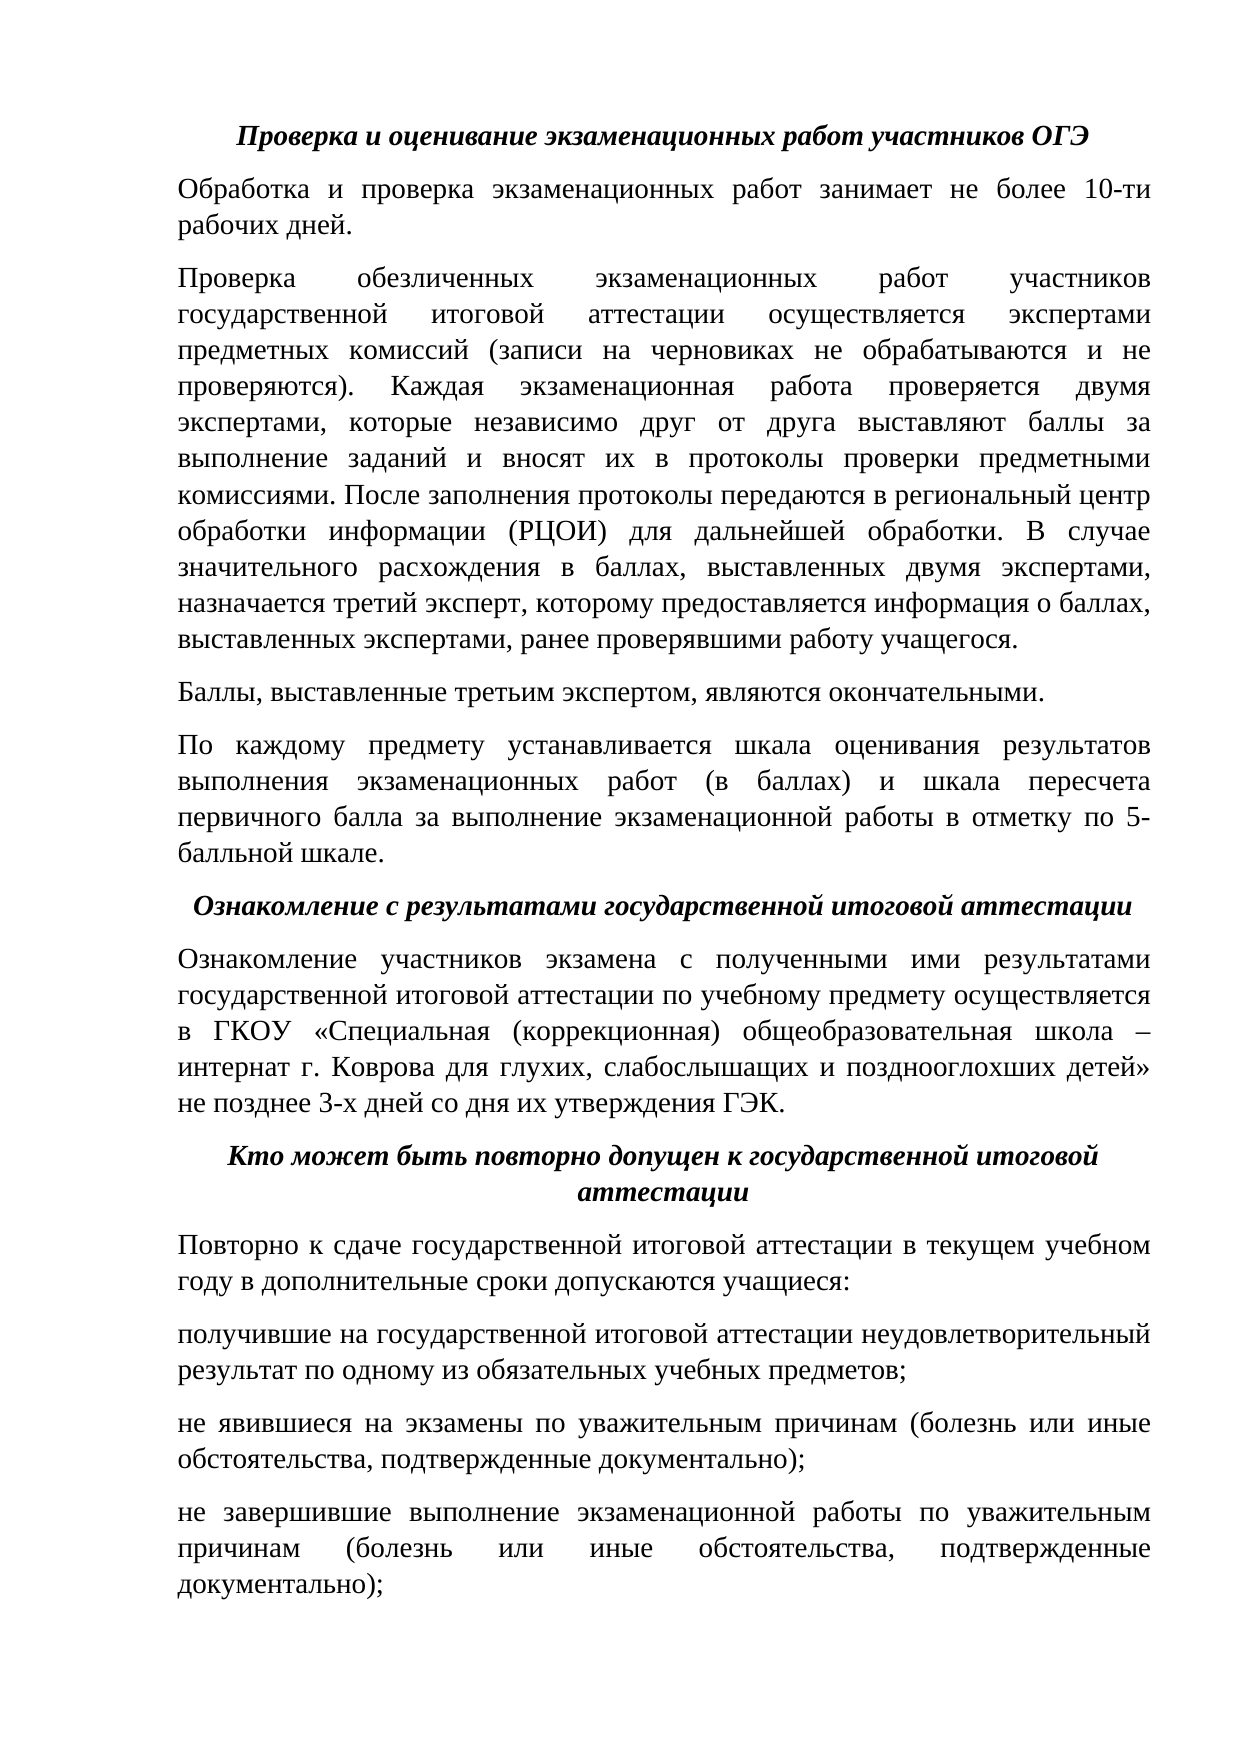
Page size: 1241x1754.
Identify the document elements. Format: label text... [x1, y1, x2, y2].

text Обработка и проверка экзаменационных работ занимает не более 10-ти рабочих дней. [177, 171, 1152, 241]
text Баллы, выставленные третьим экспертом, являются окончательными. [177, 674, 1152, 708]
text Повторно к сдаче государственной итоговой аттестации в текущем учебном году в дополнительные сроки допускаются учащиеся: [177, 1227, 1152, 1297]
text Ознакомление участников экзамена с полученными ими результатами государственной итоговой аттестации по учебному предмету осуществляется в ГКОУ «Специальная (коррекционная) общеобразовательная школа – интернат г. Коврова для глухих, слабослышащих и позднооглохших детей» не позднее 3-х дней со дня их утверждения ГЭК. [177, 941, 1152, 1119]
text не явившиеся на экзамены по уважительным причинам (болезнь или иные обстоятельства, подтвержденные документально); [177, 1405, 1152, 1475]
text Проверка и оценивание экзаменационных работ участников ОГЭ [177, 118, 1152, 152]
text Кто может быть повторно допущен к государственной итоговой аттестации [177, 1138, 1152, 1208]
text не завершившие выполнение экзаменационной работы по уважительным причинам (болезнь или иные обстоятельства, подтвержденные документально); [177, 1494, 1152, 1600]
text получившие на государственной итоговой аттестации неудовлетворительный результат по одному из обязательных учебных предметов; [177, 1316, 1152, 1386]
text По каждому предмету устанавливается шкала оценивания результатов выполнения экзаменационных работ (в баллах) и шкала пересчета первичного балла за выполнение экзаменационной работы в отметку по 5-балльной шкале. [177, 727, 1152, 869]
text Проверка обезличенных экзаменационных работ участников государственной итоговой аттестации осуществляется экспертами предметных комиссий (записи на черновиках не обрабатываются и не проверяются). Каждая экзаменационная работа проверяется двумя экспертами, которые независимо друг от друга выставляют баллы за выполнение заданий и вносят их в протоколы проверки предметными комиссиями. После заполнения протоколы передаются в региональный центр обработки информации (РЦОИ) для дальнейшей обработки. В случае значительного расхождения в баллах, выставленных двумя экспертами, назначается третий эксперт, которому предоставляется информация о баллах, выставленных экспертами, ранее проверявшими работу учащегося. [177, 260, 1152, 655]
text Ознакомление с результатами государственной итоговой аттестации [177, 888, 1152, 922]
